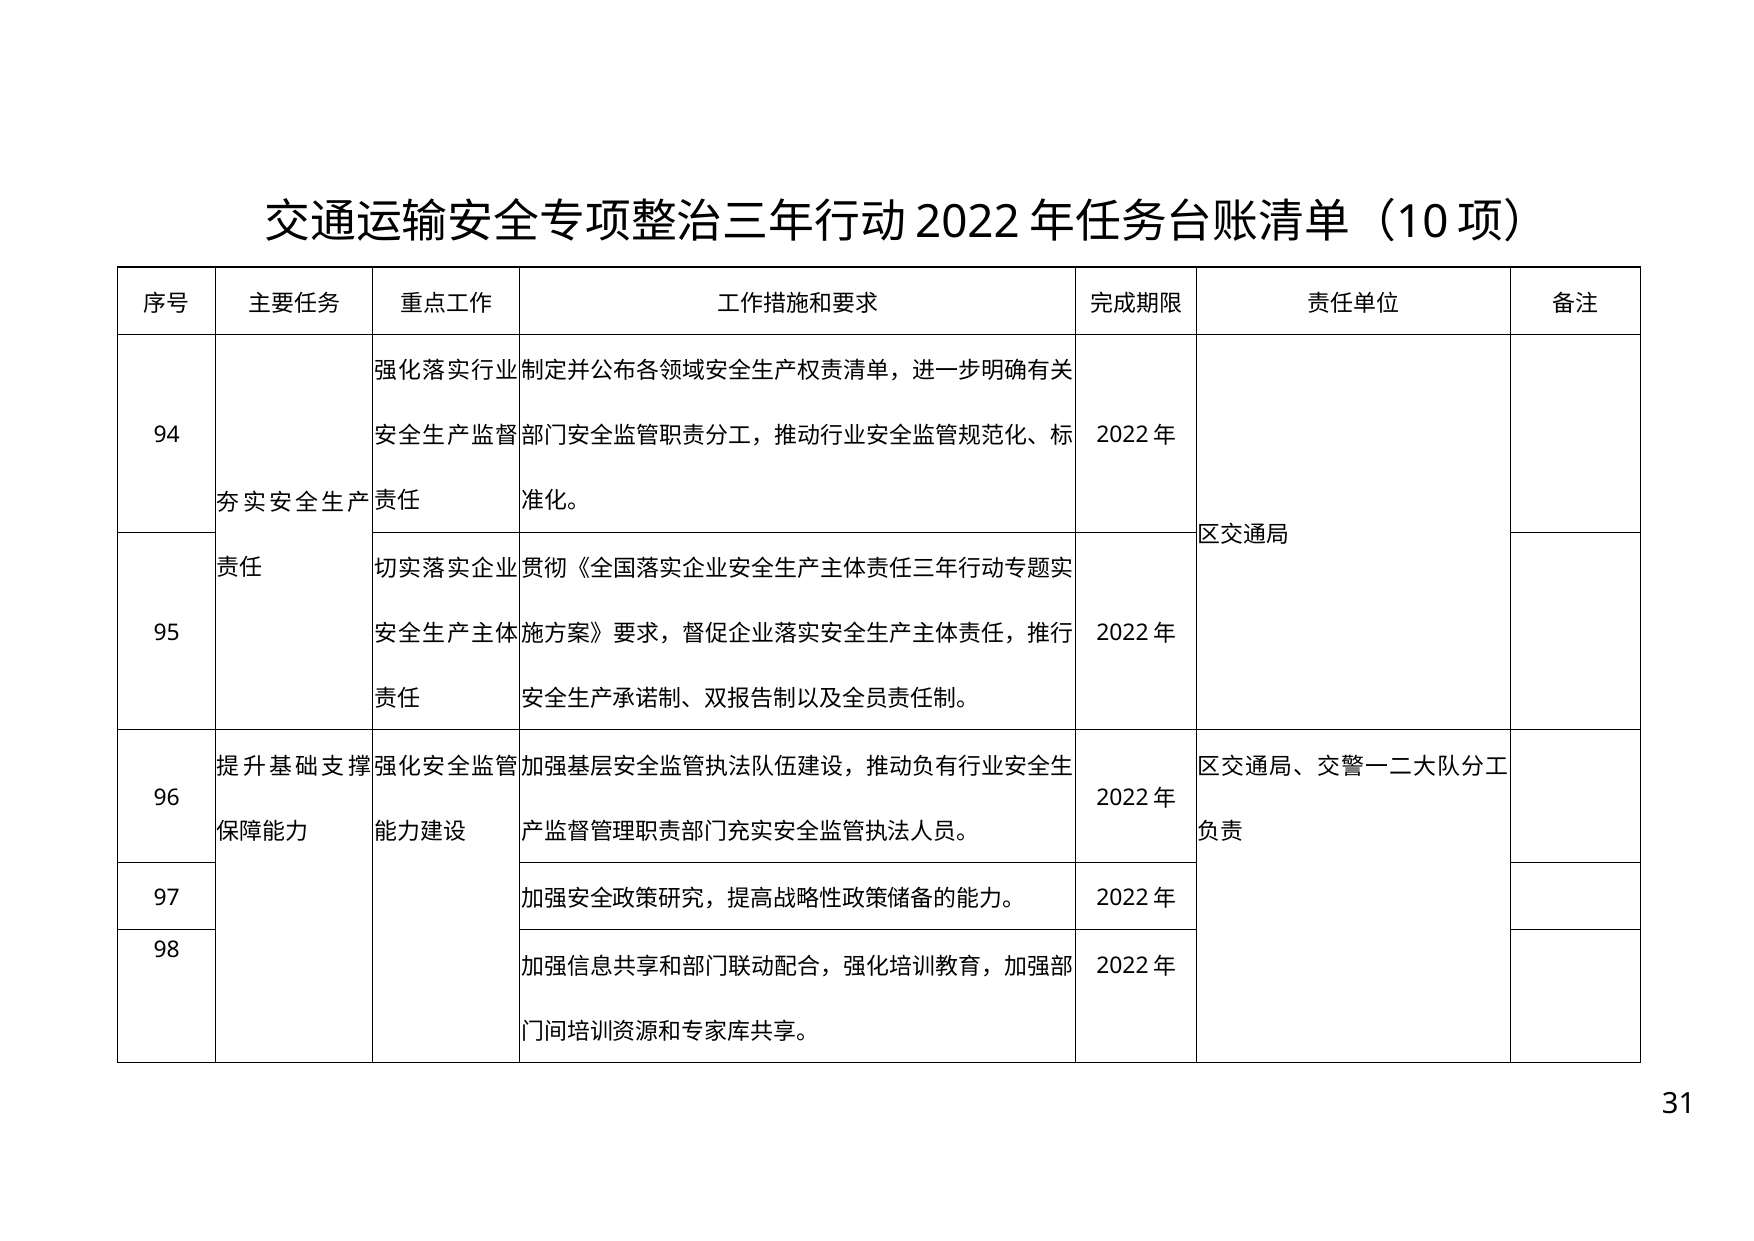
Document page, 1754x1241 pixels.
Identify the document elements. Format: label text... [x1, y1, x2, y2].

table_cell 强化落实行业安全生产监督责任 [373, 335, 519, 532]
table_cell 制定并公布各领域安全生产权责清单，进一步明确有关部门安全监管职责分工，推动行业安全监管规范化、标准化。 [520, 335, 1075, 532]
table_cell 2022年 [1076, 930, 1196, 1062]
text 交通运输安全专项整治三年行动2022年任务台账清单（10项） [118, 169, 1695, 266]
table_cell 加强信息共享和部门联动配合，强化培训教育，加强部门间培训资源和专家库共享。 [520, 930, 1075, 1062]
table_cell 2022年 [1076, 335, 1196, 532]
table_cell 97 [118, 863, 215, 929]
table_header 完成期限 [1076, 268, 1196, 334]
table_header 重点工作 [373, 268, 519, 334]
table_header 责任单位 [1197, 268, 1510, 334]
table_cell [1511, 930, 1640, 1062]
table_cell 96 [118, 730, 215, 862]
table_cell 切实落实企业安全生产主体责任 [373, 533, 519, 729]
table_cell 区交通局 [1197, 335, 1510, 729]
table_cell 2022年 [1076, 730, 1196, 862]
table_header 工作措施和要求 [520, 268, 1075, 334]
table_cell [1511, 863, 1640, 929]
table_cell 贯彻《全国落实企业安全生产主体责任三年行动专题实施方案》要求，督促企业落实安全生产主体责任，推行安全生产承诺制、双报告制以及全员责任制。 [520, 533, 1075, 729]
table_cell [1511, 730, 1640, 862]
table_cell 夯实安全生产责任 [216, 335, 372, 729]
table_header 备注 [1511, 268, 1640, 334]
table_cell 95 [118, 533, 215, 729]
table_cell 2022年 [1076, 863, 1196, 929]
table_cell 强化安全监管能力建设 [373, 730, 519, 1062]
table_cell 区交通局、交警一二大队分工负责 [1197, 730, 1510, 1062]
table_cell 98 [118, 930, 215, 1062]
table_header 主要任务 [216, 268, 372, 334]
table_header 序号 [118, 268, 215, 334]
table_cell 94 [118, 335, 215, 532]
table_cell 加强基层安全监管执法队伍建设，推动负有行业安全生产监督管理职责部门充实安全监管执法人员。 [520, 730, 1075, 862]
table_cell [1511, 335, 1640, 532]
table_cell 2022年 [1076, 533, 1196, 729]
table_cell 提升基础支撑保障能力 [216, 730, 372, 1062]
table_cell 加强安全政策研究，提高战略性政策储备的能力。 [520, 863, 1075, 929]
table_cell [1511, 533, 1640, 729]
